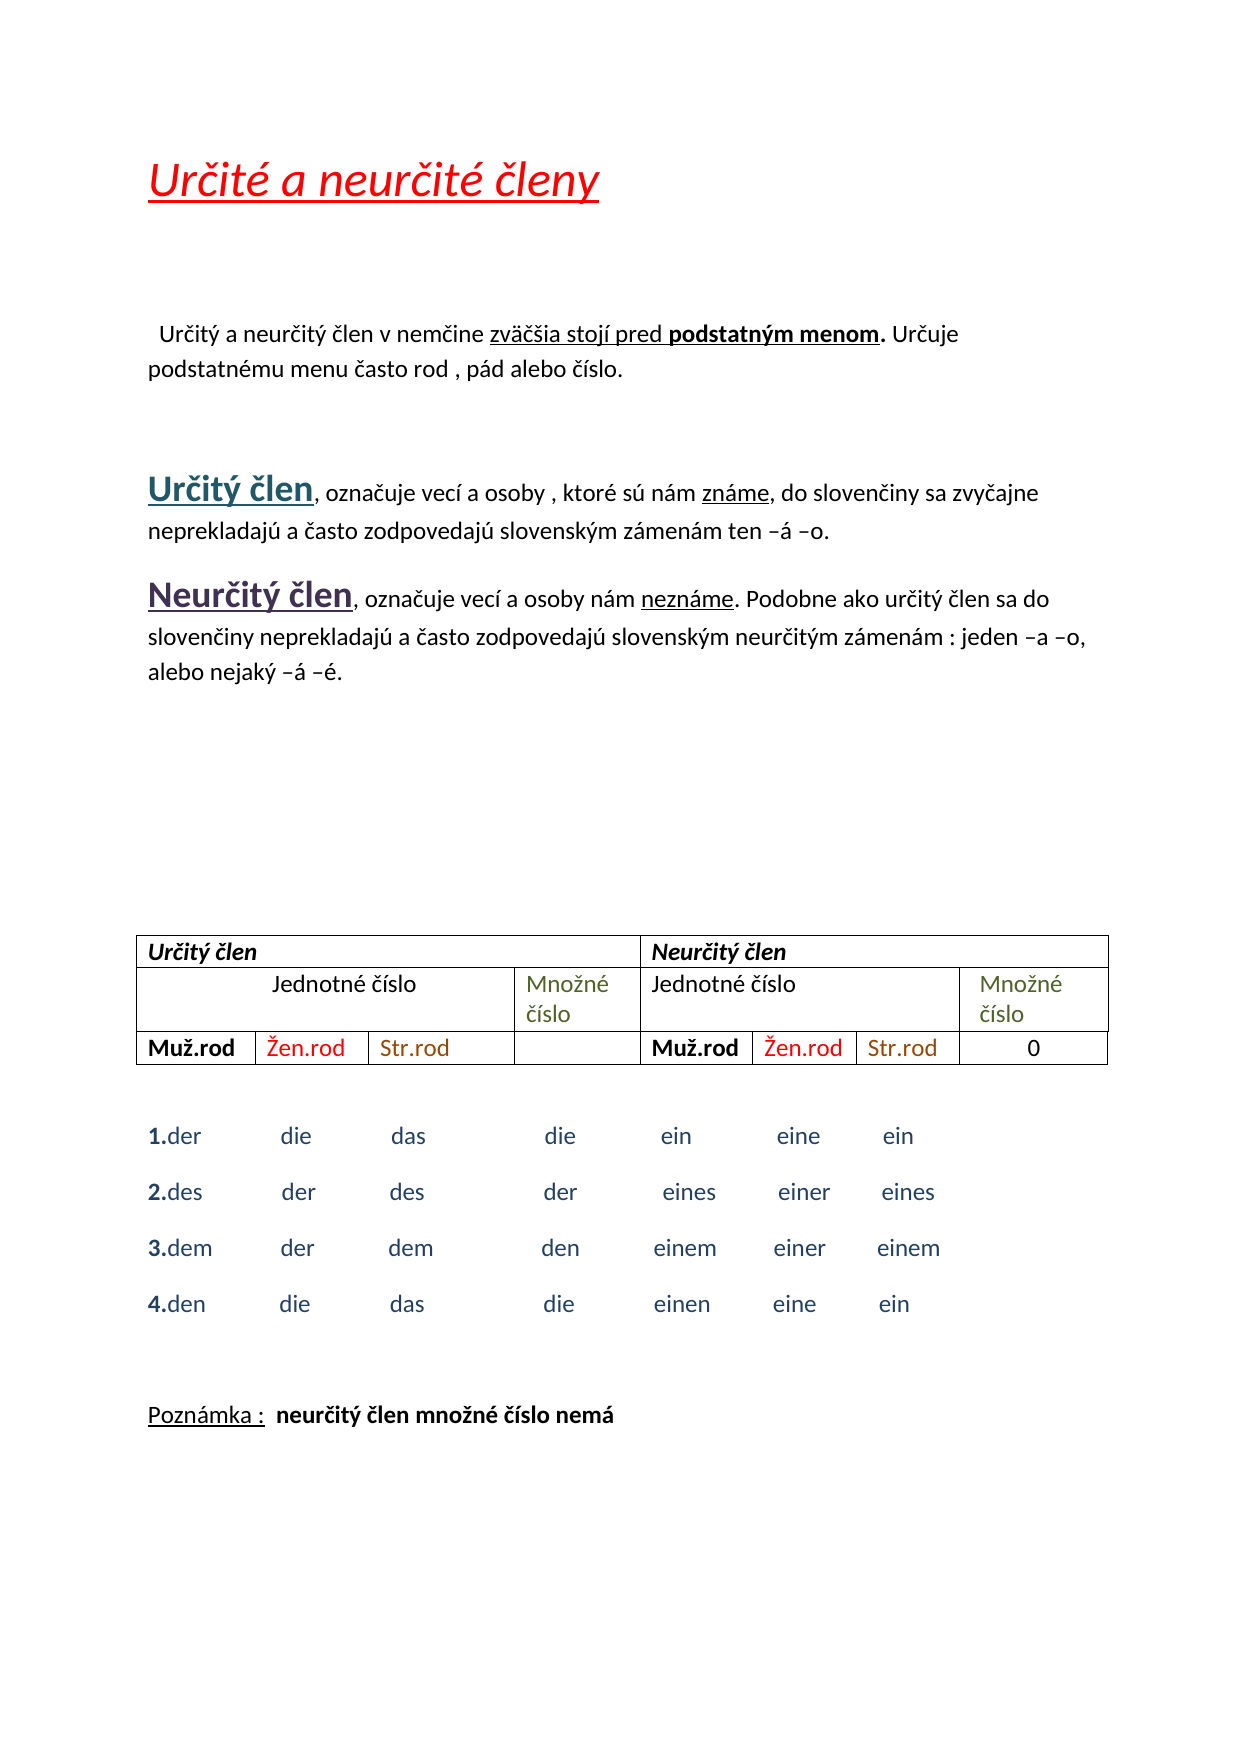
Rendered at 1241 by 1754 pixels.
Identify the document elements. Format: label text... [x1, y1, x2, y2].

table_header Určitý člen [137, 936, 640, 967]
text 3.dem der dem den einem einer einem [148, 1232, 1093, 1262]
table_cell Žen.rod [256, 1032, 368, 1063]
text Určitý a neurčitý člen v nemčine zväčšia stojí pred podstatným menom. Určuje podstatnému menu často rod , pád alebo číslo. [148, 318, 1093, 383]
table_cell Muž.rod [641, 1032, 752, 1063]
table_cell Množné číslo [960, 968, 1108, 1031]
text 2.des der des der eines einer eines [148, 1176, 1093, 1207]
table_cell Str.rod [369, 1032, 514, 1063]
table_cell 0 [960, 1032, 1107, 1063]
table_cell Jednotné číslo [641, 968, 959, 1031]
text 1.der die das die ein eine ein [148, 1120, 1093, 1151]
table_cell [515, 1032, 640, 1063]
text Určité a neurčité členy [148, 148, 1093, 209]
table_header Neurčitý člen [641, 936, 1108, 967]
table_cell Jednotné číslo [137, 968, 514, 1031]
text Určitý člen, označuje vecí a osoby , ktoré sú nám známe, do slovenčiny sa zvyčajne neprekladajú a často zodpovedajú slovenským zámenám ten –á –o. [148, 464, 1093, 545]
table_cell Žen.rod [753, 1032, 856, 1063]
text Poznámka : neurčitý člen množné číslo nemá [148, 1399, 1093, 1430]
table_cell Str.rod [857, 1032, 959, 1063]
table_cell Množné číslo [515, 968, 640, 1031]
table_cell Muž.rod [137, 1032, 255, 1063]
text Neurčitý člen, označuje vecí a osoby nám neznáme. Podobne ako určitý člen sa do slovenčiny neprekladajú a často zodpovedajú slovenským neurčitým zámenám : jeden –a –o, alebo nejaký –á –é. [148, 571, 1093, 686]
text 4.den die das die einen eine ein [148, 1288, 1093, 1318]
